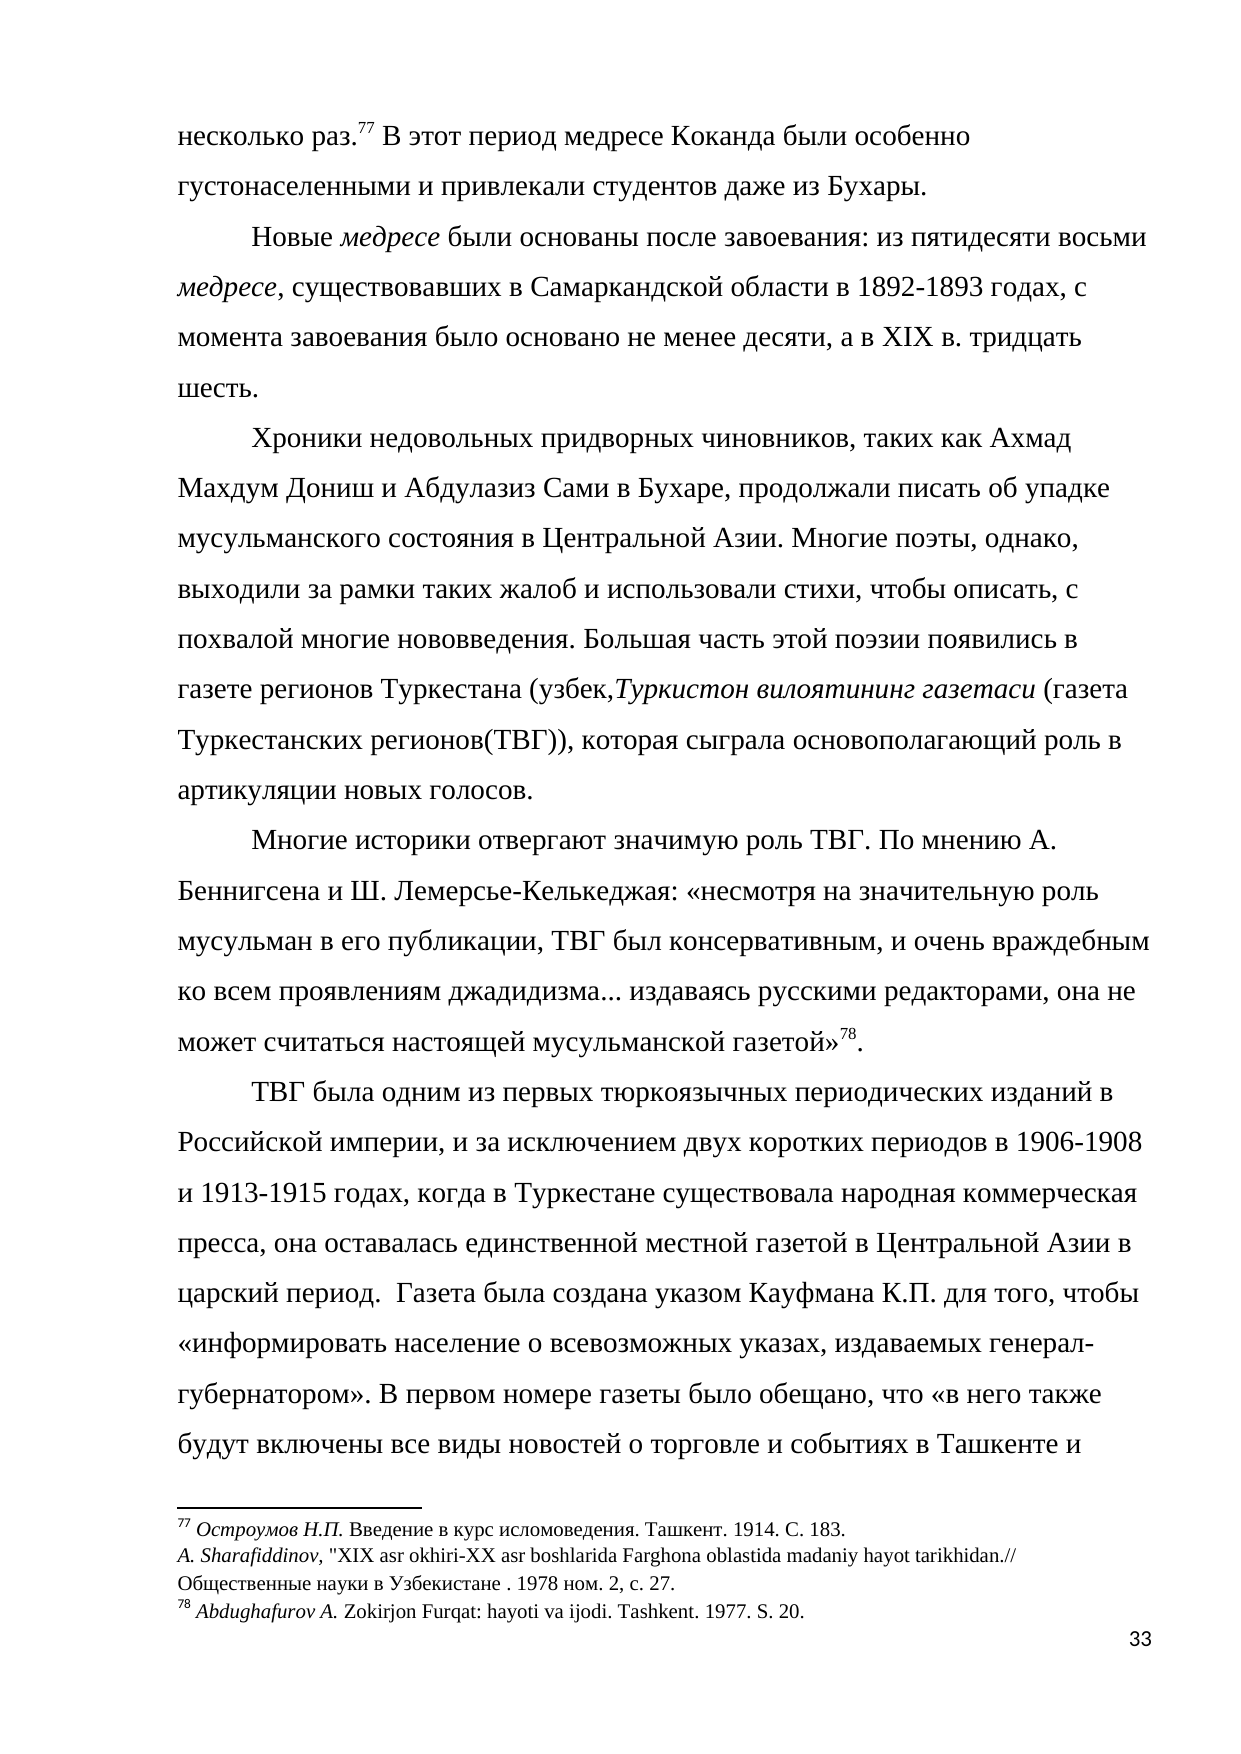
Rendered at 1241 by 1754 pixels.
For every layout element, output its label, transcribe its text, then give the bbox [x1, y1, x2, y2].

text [177, 1074, 1152, 1460]
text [177, 118, 1152, 202]
text Многие историки отвергают значимую роль ТВГ. По мнению А. Беннигсена и Ш. Лемерсье-Келькеджая: «несмотря на значительную роль мусульман в его публикации, ТВГ был консервативным, и очень враждебным ко всем проявлениям джадидизма... издаваясь русскими редакторами, она не может считаться настоящей мусульманской газетой». [177, 822, 1152, 1057]
text Хроники недовольных придворных чиновников, таких как Ахмад Махдум Дониш и Абдулазиз Сами в Бухаре, продолжали писать об упадке мусульманского состояния в Центральной Азии. Многие поэты, однако, выходили за рамки таких жалоб и использовали стихи, чтобы описать, с похвалой многие нововведения. Большая часть этой поэзии появились в газете регионов Туркестана (узбек,Туркистон вилоятининг газетаси (газета Туркестанских регионов(ТВГ)), которая сыграла основополагающий роль в артикуляции новых голосов. [177, 420, 1152, 806]
text Новые медресе были основаны после завоевания: из пятидесяти восьми медресе, существовавших в Самаркандской области в 1892-1893 годах, с момента завоевания было основано не менее десяти, а в XIX в. тридцать шесть. [177, 219, 1152, 403]
